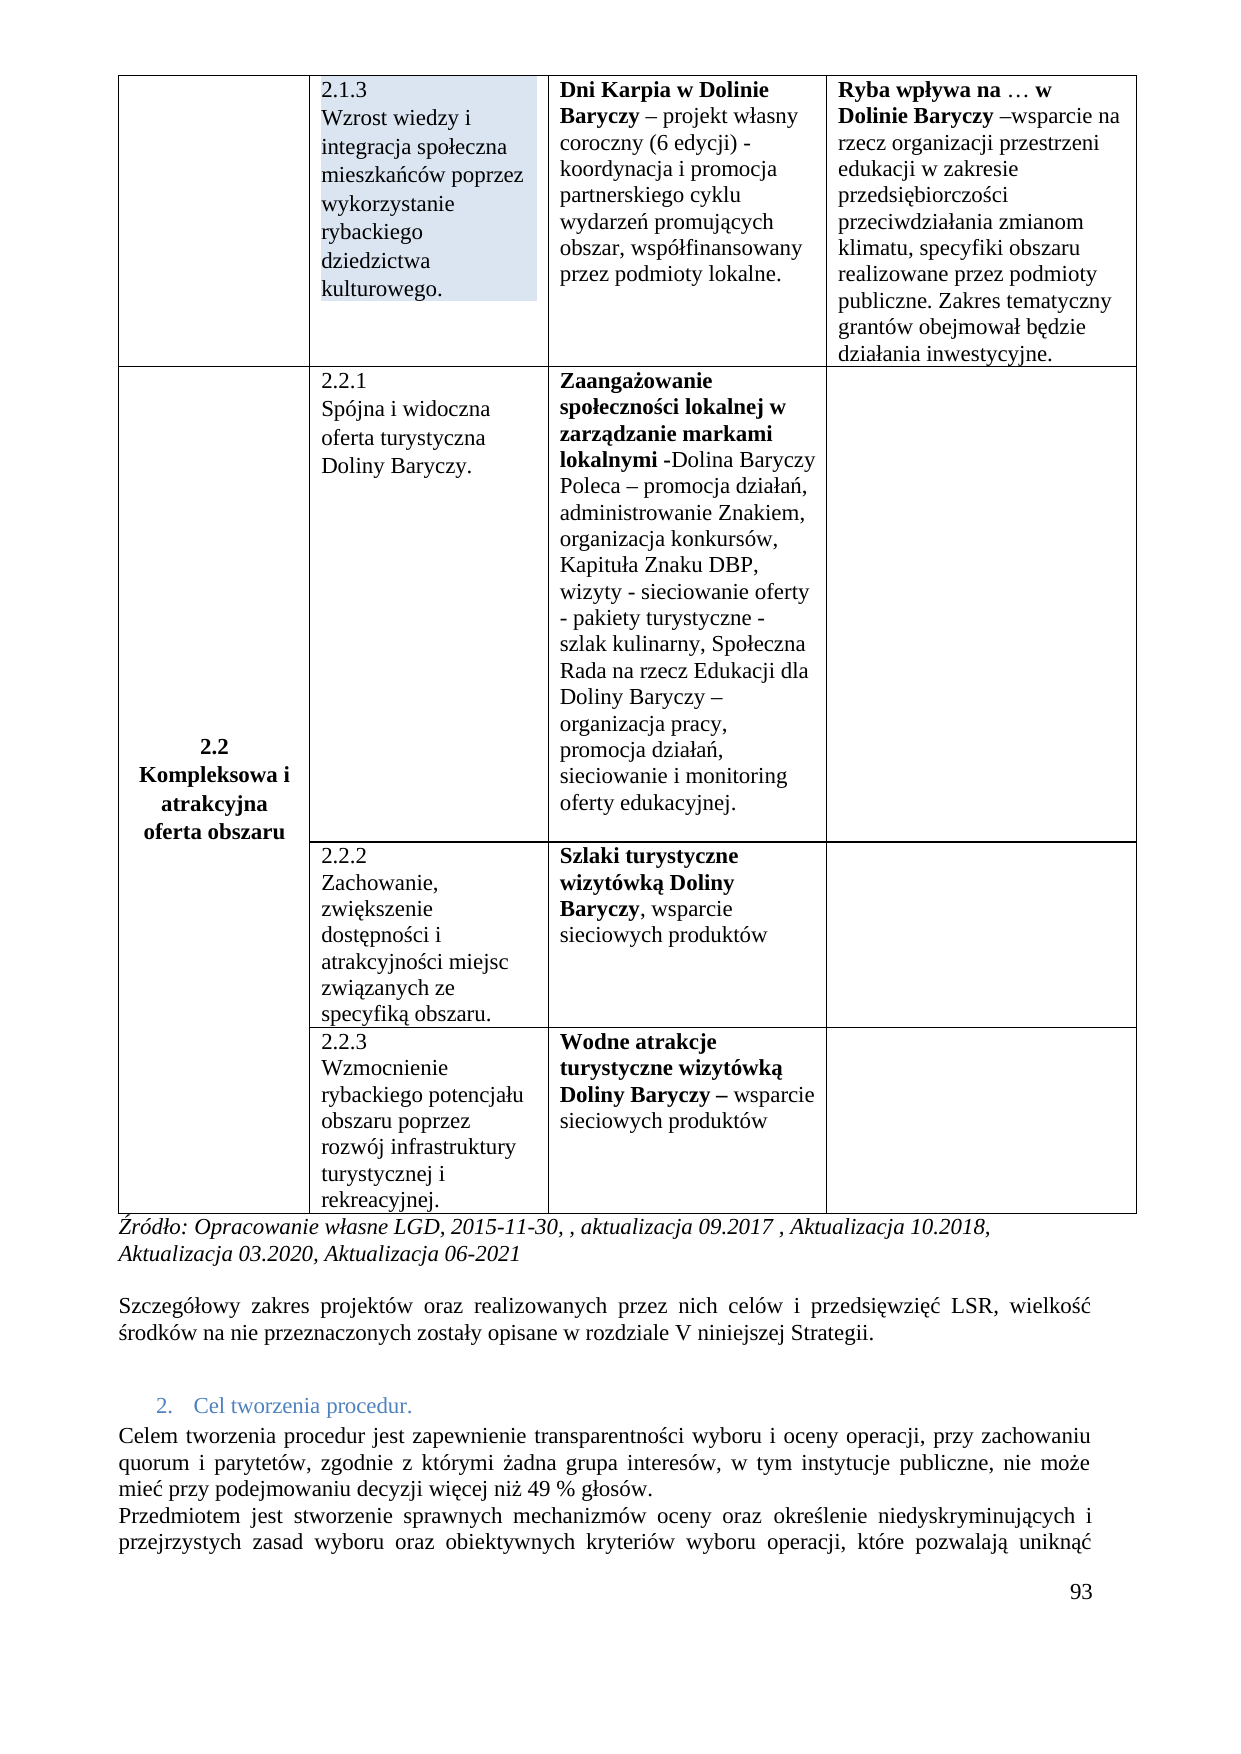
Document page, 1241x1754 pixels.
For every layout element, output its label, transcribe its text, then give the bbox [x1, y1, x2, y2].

text Szczegółowy zakres projektów oraz realizowanych przez nich celów i przedsięwzięć LSR, wielkość środków na nie przeznaczonych zostały opisane w rozdziale V niniejszej Strategii. [118, 1292, 1092, 1345]
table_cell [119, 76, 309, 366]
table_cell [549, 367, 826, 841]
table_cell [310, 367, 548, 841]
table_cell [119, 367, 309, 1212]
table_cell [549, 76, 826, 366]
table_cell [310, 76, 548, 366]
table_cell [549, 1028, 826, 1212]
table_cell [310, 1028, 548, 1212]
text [118, 1502, 1092, 1554]
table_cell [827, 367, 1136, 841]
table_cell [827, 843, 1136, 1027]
text Źródło: Opracowanie własne LGD, 2015-11-30, , aktualizacja 09.2017 , Aktualizacja 10.2018, Aktualizacja 03.2020, Aktualizacja 06-2021 [118, 1214, 1092, 1266]
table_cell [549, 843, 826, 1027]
text Celem tworzenia procedur jest zapewnienie transparentności wyboru i oceny operacji, przy zachowaniu quorum i parytetów, zgodnie z którymi żadna grupa interesów, w tym instytucje publiczne, nie może mieć przy podejmowaniu decyzji więcej niż 49 % głosów. [118, 1423, 1092, 1502]
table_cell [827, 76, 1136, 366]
subtitle Cel tworzenia procedur. [156, 1392, 1092, 1419]
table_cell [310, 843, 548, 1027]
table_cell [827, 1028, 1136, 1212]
